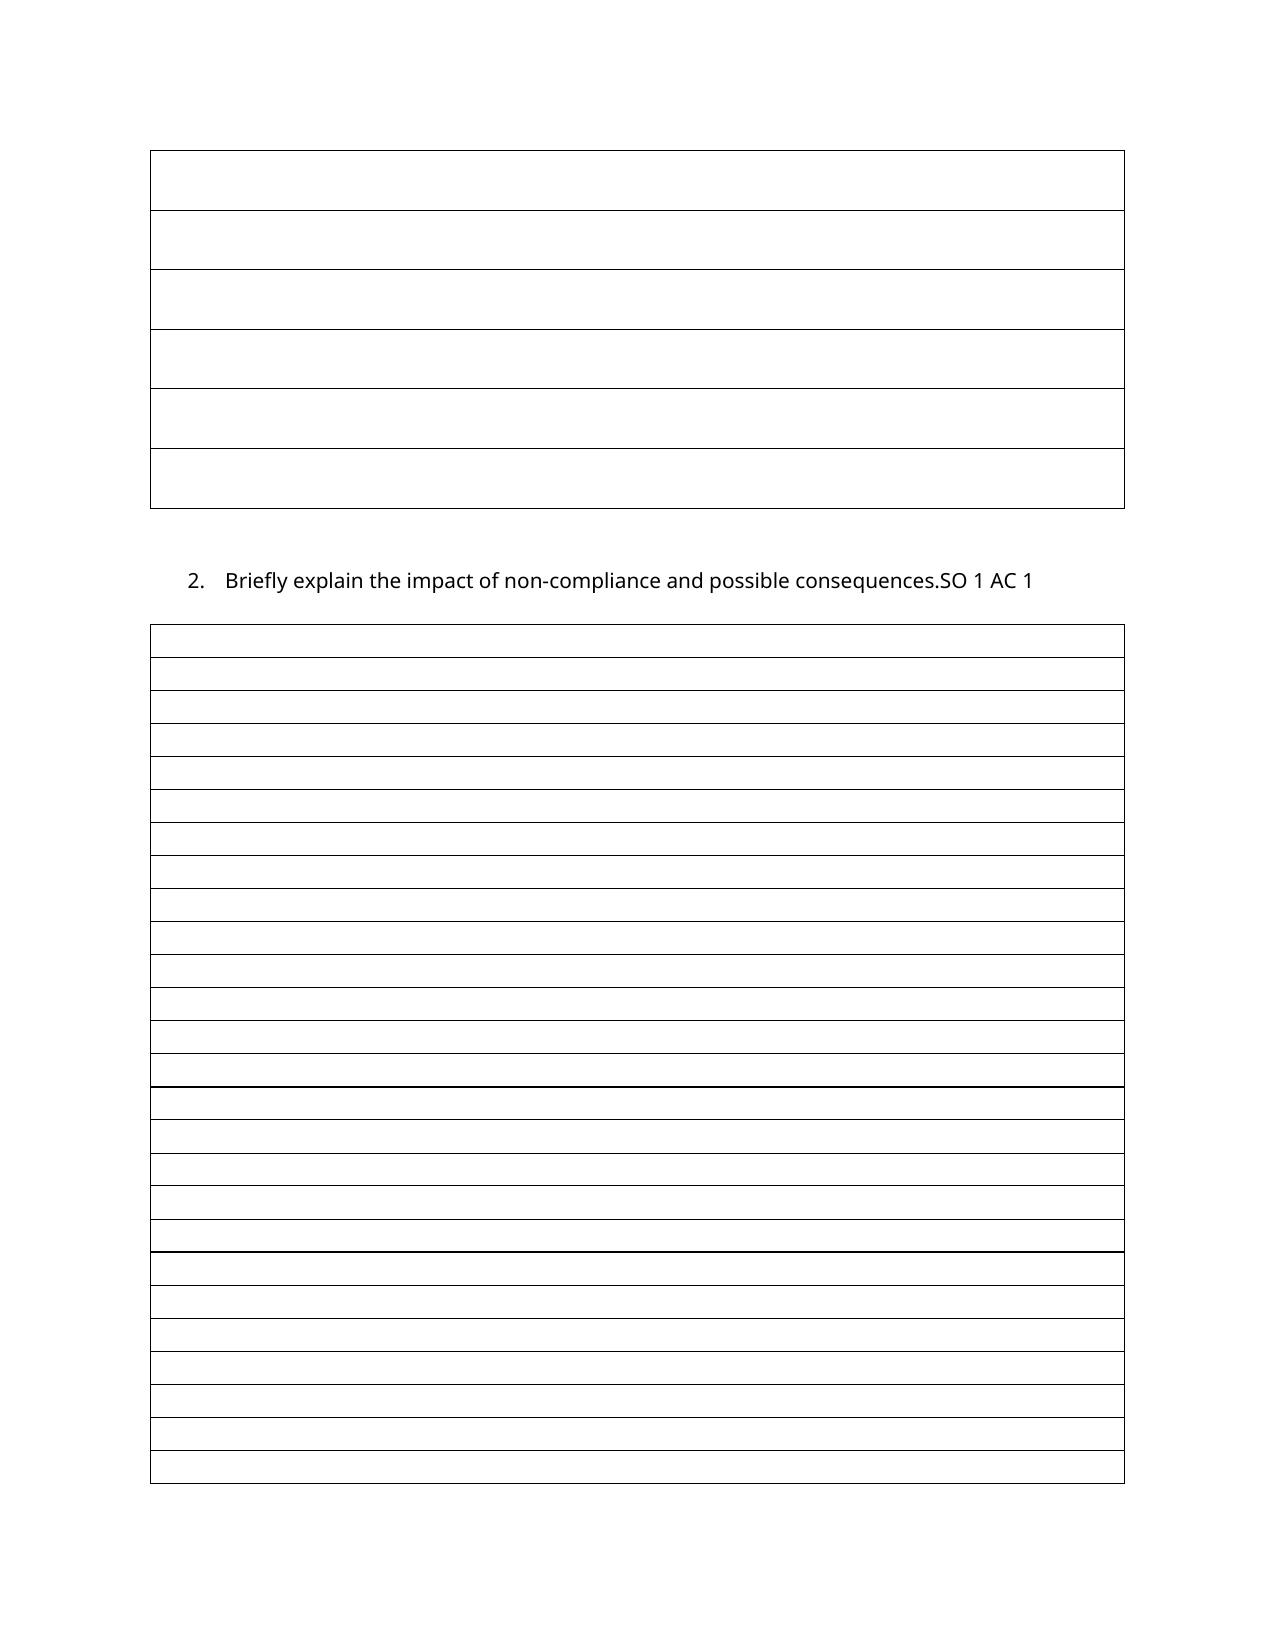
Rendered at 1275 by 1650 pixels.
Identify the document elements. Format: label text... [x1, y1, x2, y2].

table_cell [151, 922, 1124, 954]
table_cell [151, 856, 1124, 888]
list Briefly explain the impact of non-compliance and possible consequences.SO 1 AC 1 [187, 566, 1125, 595]
table_cell [151, 211, 1124, 269]
table_cell [151, 1352, 1124, 1383]
table_cell [151, 691, 1124, 723]
table_cell [151, 757, 1124, 789]
table_cell [151, 1418, 1124, 1449]
table_cell [151, 151, 1124, 209]
table_cell [151, 658, 1124, 690]
table_cell [151, 1054, 1124, 1086]
table_cell [151, 1088, 1124, 1119]
table_cell [151, 823, 1124, 855]
table_cell [151, 449, 1124, 507]
table_cell [151, 389, 1124, 448]
table_cell [151, 988, 1124, 1020]
table_cell [151, 790, 1124, 822]
table_cell [151, 1220, 1124, 1251]
table_cell [151, 1021, 1124, 1053]
table_cell [151, 1120, 1124, 1152]
table_cell [151, 1286, 1124, 1317]
table_cell [151, 1154, 1124, 1185]
table_cell [151, 270, 1124, 329]
table_cell [151, 1451, 1124, 1483]
table_cell [151, 1385, 1124, 1417]
table_cell [151, 724, 1124, 756]
table_cell [151, 1319, 1124, 1351]
table_cell [151, 955, 1124, 987]
table_cell [151, 1253, 1124, 1284]
table_cell [151, 330, 1124, 388]
table_header [151, 625, 1124, 657]
table_cell [151, 1186, 1124, 1218]
table_cell [151, 889, 1124, 921]
